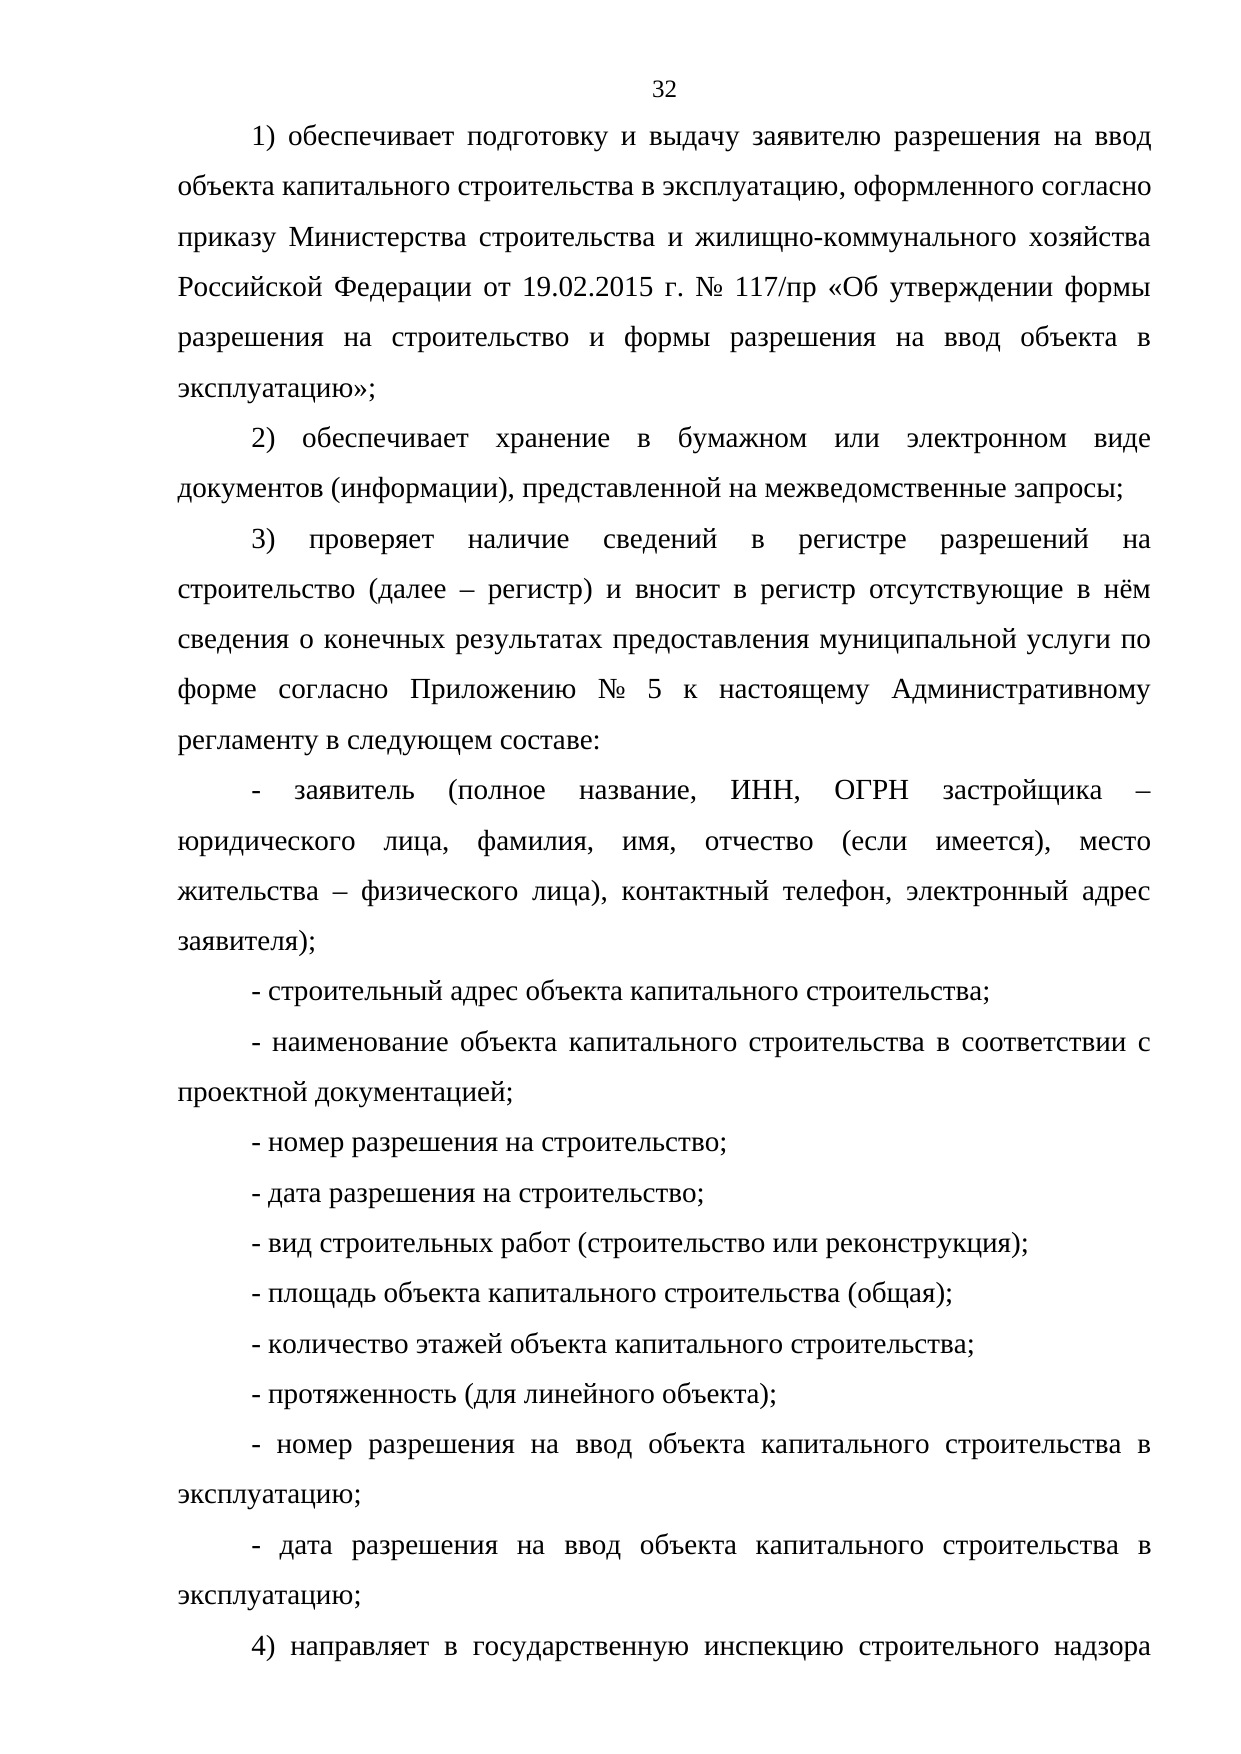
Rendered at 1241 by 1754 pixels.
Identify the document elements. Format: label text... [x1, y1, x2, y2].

text 2) обеспечивает хранение в бумажном или электронном виде документов (информации), представленной на межведомственные запросы; [177, 420, 1152, 504]
text - номер разрешения на строительство; [177, 1124, 1152, 1158]
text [177, 1628, 1152, 1661]
text - строительный адрес объекта капитального строительства; [177, 973, 1152, 1007]
text 3) проверяет наличие сведений в регистре разрешений на строительство (далее – регистр) и вносит в регистр отсутствующие в нём сведения о конечных результатах предоставления муниципальной услуги по форме согласно Приложению № 5 к настоящему Административному регламенту в следующем составе: [177, 521, 1152, 756]
text - номер разрешения на ввод объекта капитального строительства в эксплуатацию; [177, 1426, 1152, 1510]
text - заявитель (полное название, ИНН, ОГРН застройщика – юридического лица, фамилия, имя, отчество (если имеется), место жительства – физического лица), контактный телефон, электронный адрес заявителя); [177, 772, 1152, 957]
text - дата разрешения на ввод объекта капитального строительства в эксплуатацию; [177, 1527, 1152, 1611]
text - наименование объекта капитального строительства в соответствии с проектной документацией; [177, 1024, 1152, 1108]
text - количество этажей объекта капитального строительства; [177, 1326, 1152, 1359]
text 1) обеспечивает подготовку и выдачу заявителю разрешения на ввод объекта капитального строительства в эксплуатацию, оформленного согласно приказу Министерства строительства и жилищно-коммунального хозяйства Российской Федерации от 19.02.2015 г. № 117/пр «Об утверждении формы разрешения на строительство и формы разрешения на ввод объекта в эксплуатацию»; [177, 118, 1152, 403]
text - площадь объекта капитального строительства (общая); [177, 1275, 1152, 1309]
text - вид строительных работ (строительство или реконструкция); [177, 1225, 1152, 1259]
text - протяженность (для линейного объекта); [177, 1376, 1152, 1409]
text - дата разрешения на строительство; [177, 1175, 1152, 1208]
